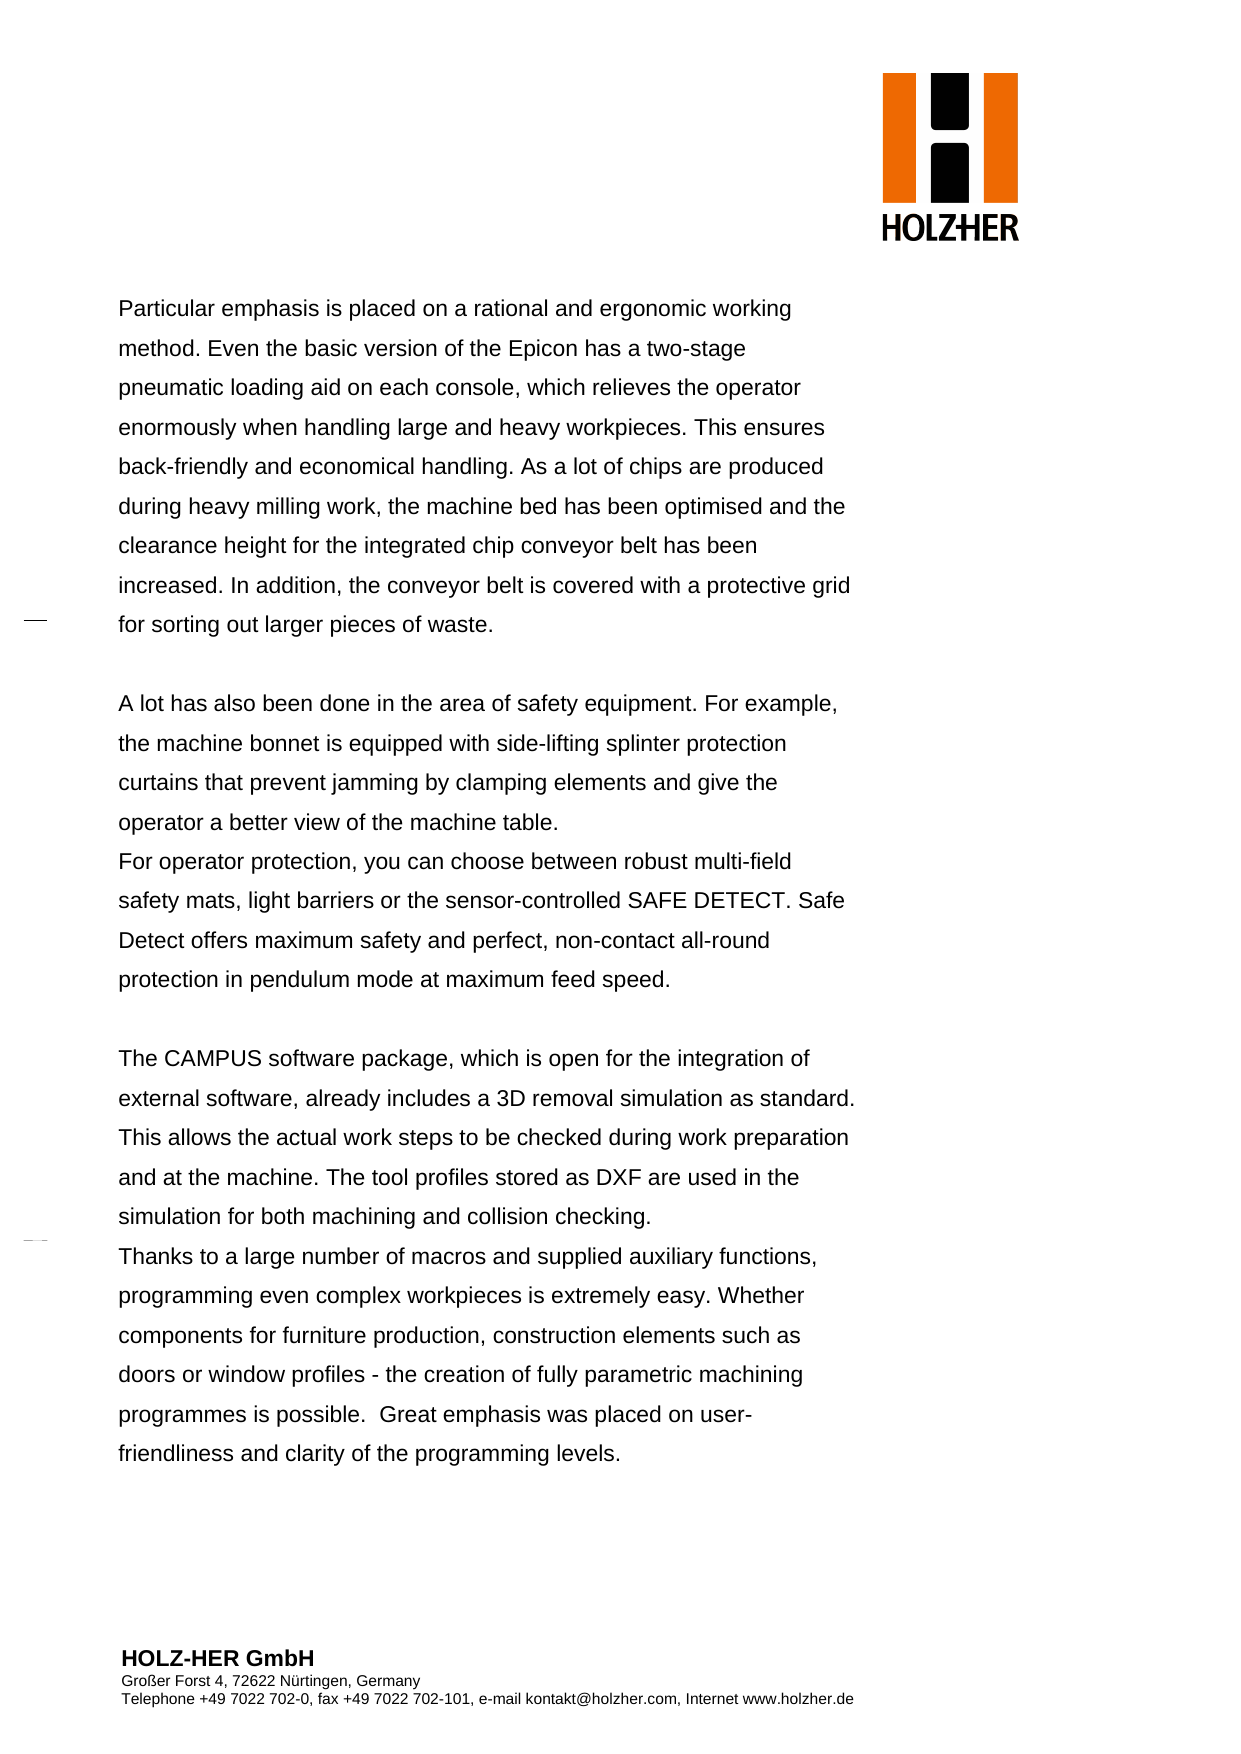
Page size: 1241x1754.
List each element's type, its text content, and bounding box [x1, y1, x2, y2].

picture [882, 73, 1019, 241]
text Particular emphasis is placed on a rational and ergonomic working method. Even the basic version of the Epicon has a two-stage pneumatic loading aid on each console, which relieves the operator enormously when handling large and heavy workpieces. This ensures back-friendly and economical handling. As a lot of chips are produced during heavy milling work, the machine bed has been optimised and the clearance height for the integrated chip conveyor belt has been increased. In addition, the conveyor belt is covered with a protective grid for sorting out larger pieces of waste. [118, 295, 856, 637]
text A lot has also been done in the area of safety equipment. For example, the machine bonnet is equipped with side-lifting splinter protection curtains that prevent jamming by clamping elements and give the operator a better view of the machine table. [118, 690, 856, 835]
text Thanks to a large number of macros and supplied auxiliary functions, programming even complex workpieces is extremely easy. Whether components for furniture production, construction elements such as doors or window profiles - the creation of fully parametric machining programmes is possible. Great emphasis was placed on user-friendliness and clarity of the programming levels. [118, 1243, 856, 1467]
text For operator protection, you can choose between robust multi-field safety mats, light barriers or the sensor-controlled SAFE DETECT. Safe Detect offers maximum safety and perfect, non-contact all-round protection in pendulum mode at maximum feed speed. [118, 848, 856, 993]
text The CAMPUS software package, which is open for the integration of external software, already includes a 3D removal simulation as standard. This allows the actual work steps to be checked during work preparation and at the machine. The tool profiles stored as DXF are used in the simulation for both machining and collision checking. [118, 1045, 856, 1230]
